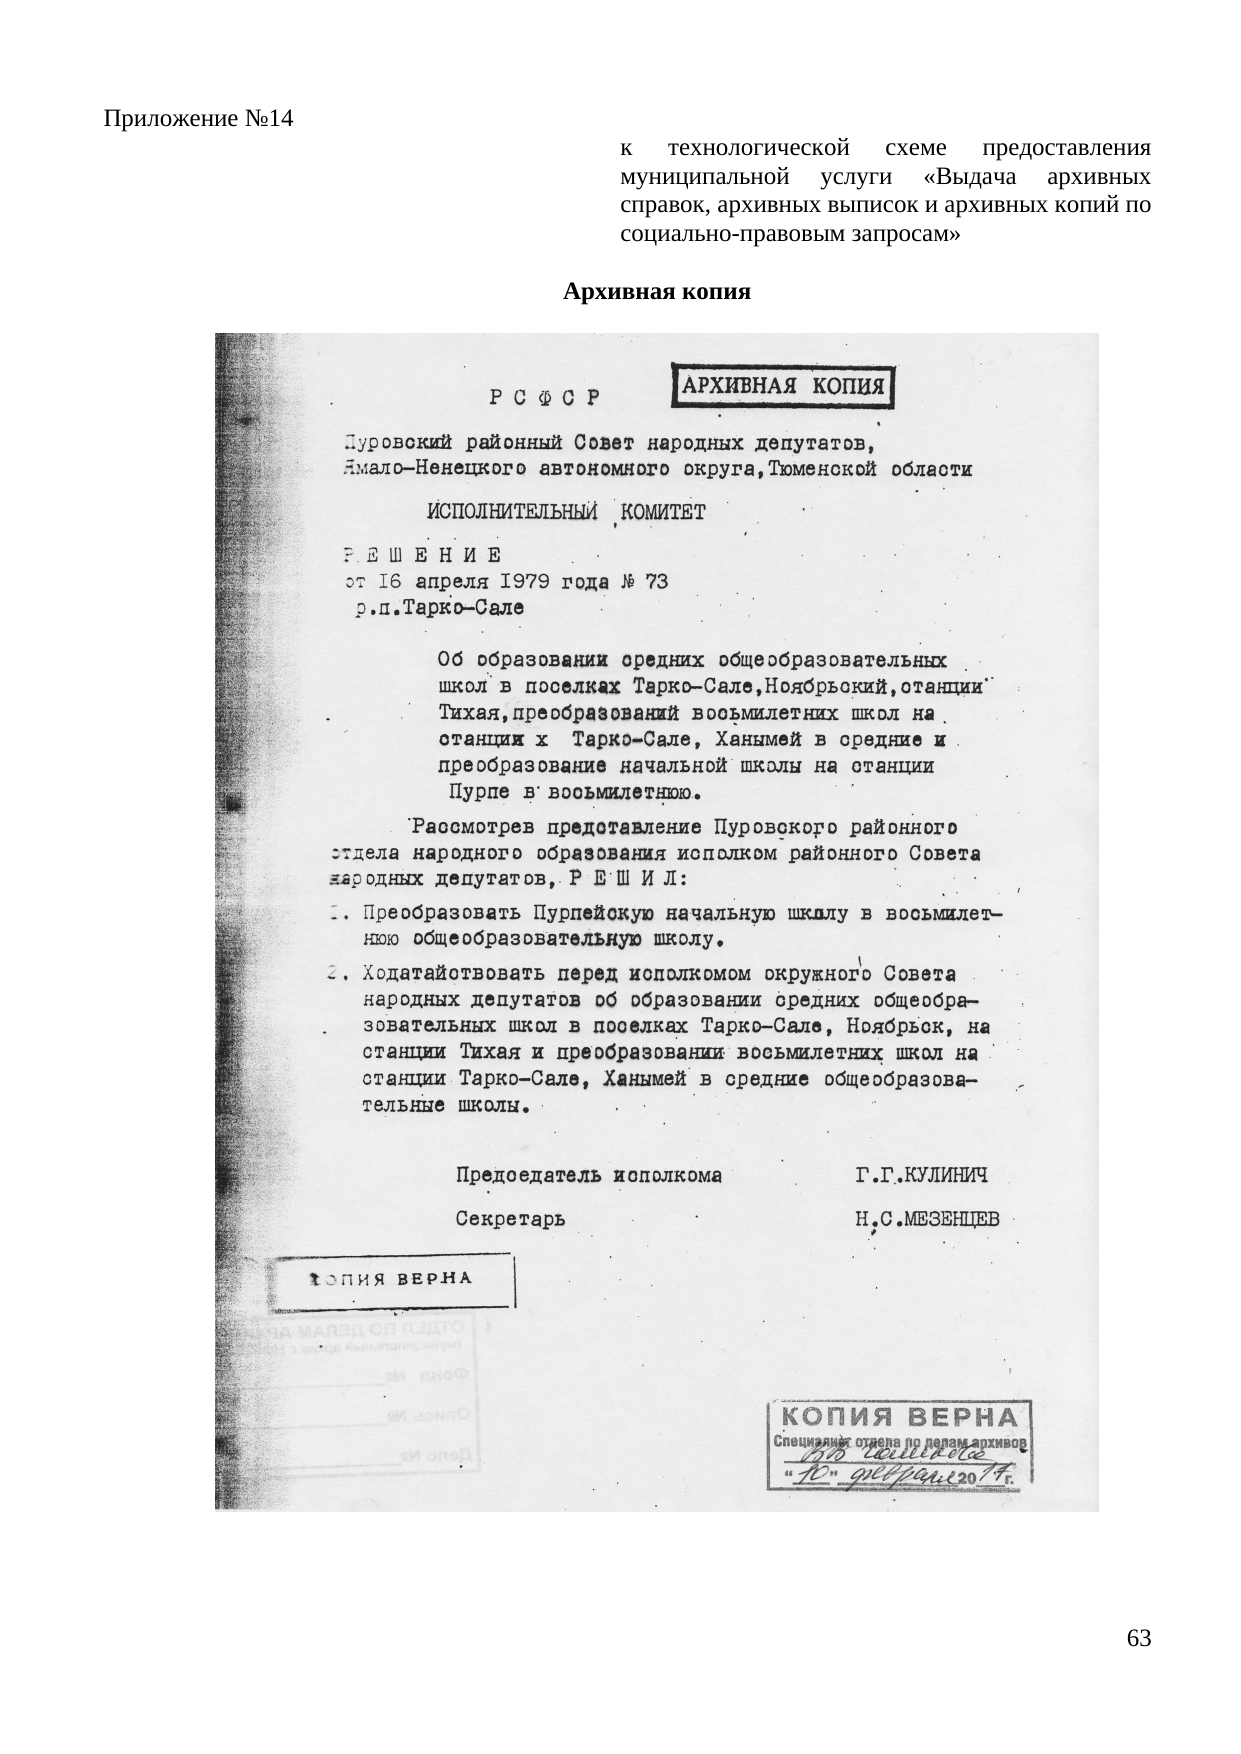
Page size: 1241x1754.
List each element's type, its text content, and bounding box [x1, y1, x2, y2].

text к технологической схеме предоставления муниципальной услуги «Выдача архивных справок, архивных выписок и архивных копий по социально-правовым запросам» [620, 132, 1152, 247]
text Архивная копия [103, 276, 1152, 304]
text Приложение №14 [103, 103, 1152, 132]
picture [215, 333, 1099, 1512]
